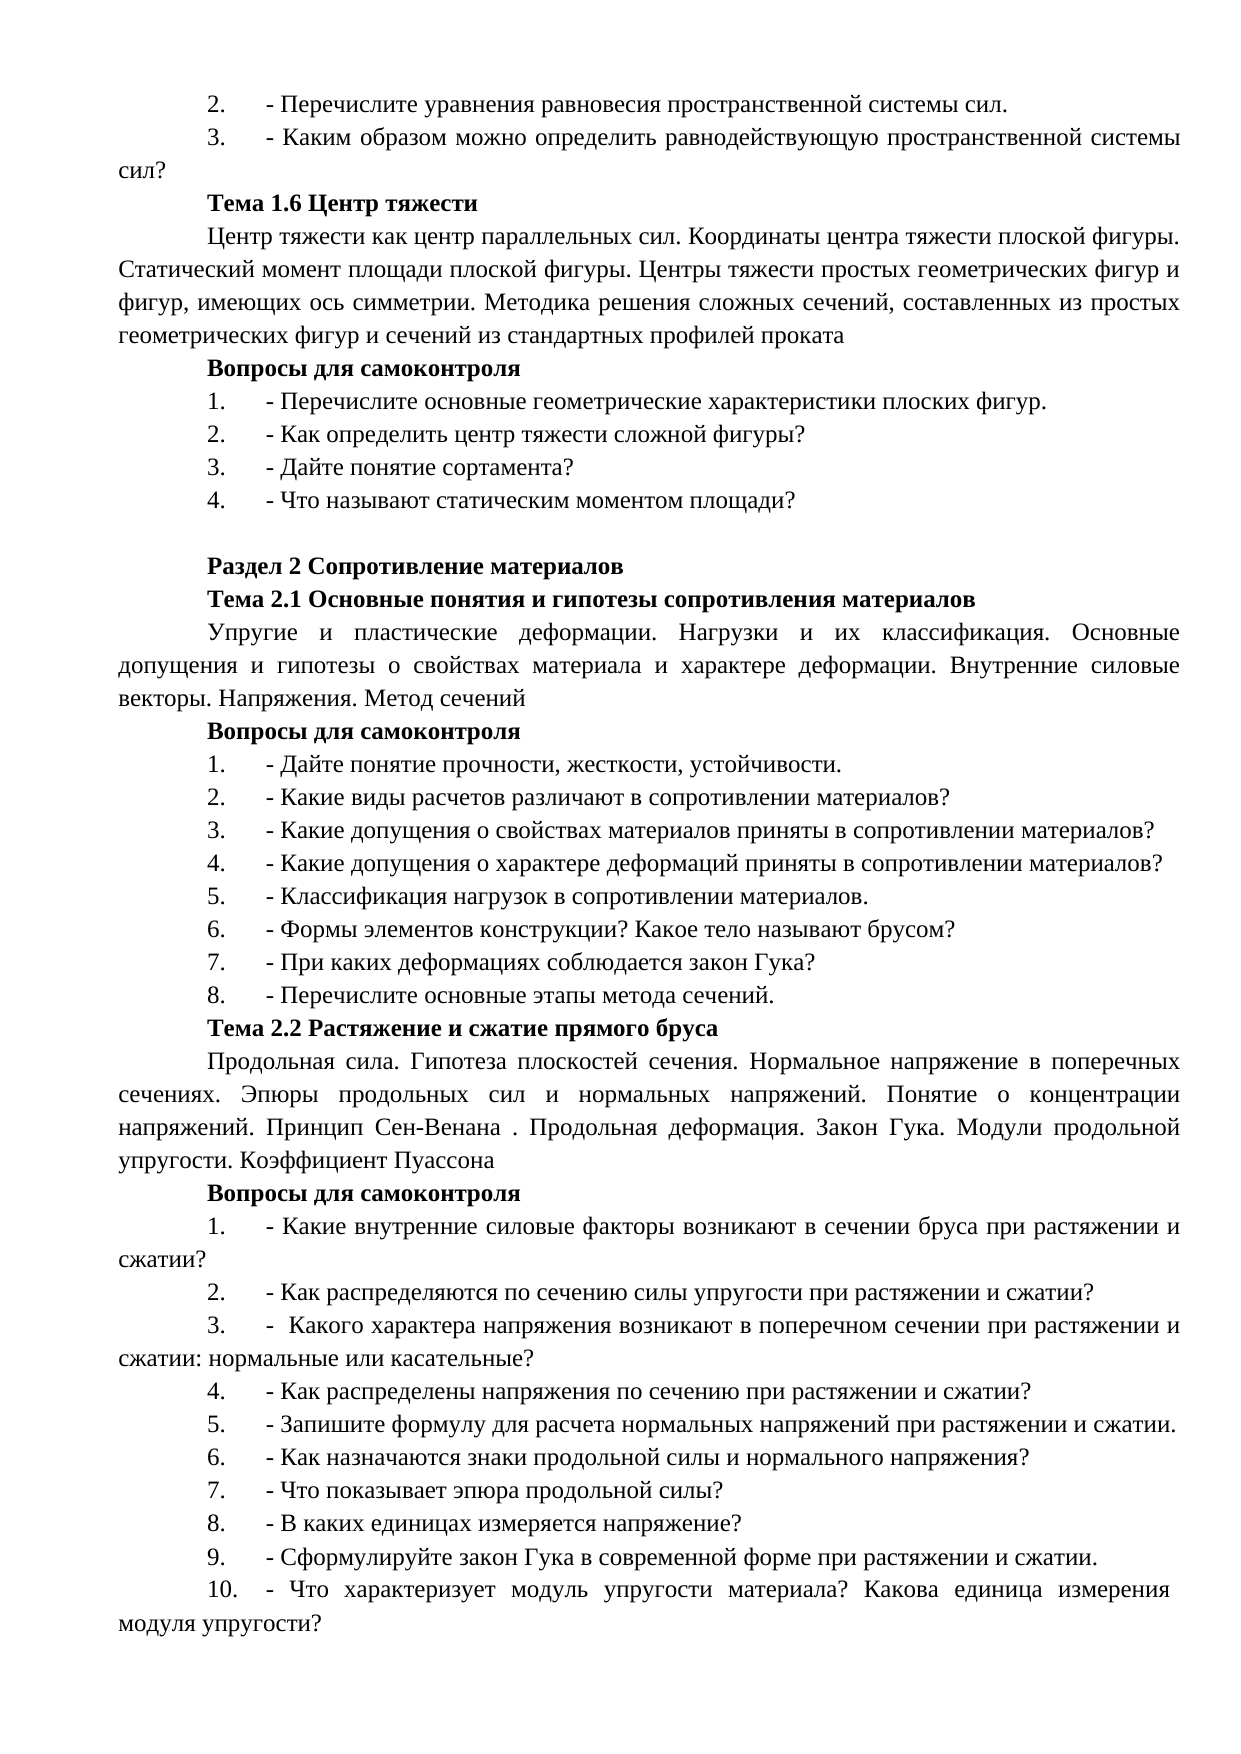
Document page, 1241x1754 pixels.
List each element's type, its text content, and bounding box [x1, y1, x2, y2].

list - Перечислите уравнения равновесия пространственной системы сил. [118, 89, 1181, 117]
list - Какие допущения о свойствах материалов приняты в сопротивлении материалов? [118, 815, 1181, 844]
list - Запишите формулу для расчета нормальных напряжений при растяжении и сжатии. [118, 1409, 1181, 1438]
list - Что называют статическим моментом площади? [118, 485, 1181, 514]
list Тема 2.1 Основные понятия и гипотезы сопротивления материалов [118, 584, 1181, 613]
text Тема 1.6 Центр тяжести [118, 188, 1181, 216]
text Вопросы для самоконтроля [118, 1178, 1181, 1207]
list - Что показывает эпюра продольной силы? [118, 1476, 1181, 1504]
list - Какие внутренние силовые факторы возникают в сечении бруса при растяжении и сжатии? [118, 1211, 1181, 1273]
list - Сформулируйте закон Гука в современной форме при растяжении и сжатии. [118, 1542, 1171, 1570]
list - Перечислите основные геометрические характеристики плоских фигур. [118, 386, 1181, 414]
list - Дайте понятие прочности, жесткости, устойчивости. [118, 749, 1181, 778]
list - Какие виды расчетов различают в сопротивлении материалов? [118, 782, 1181, 811]
list - Каким образом можно определить равнодействующую пространственной системы сил? [118, 122, 1181, 183]
list - Как распределяются по сечению силы упругости при растяжении и сжатии? [118, 1277, 1181, 1306]
list - Как назначаются знаки продольной силы и нормального напряжения? [118, 1442, 1181, 1471]
list - Формы элементов конструкции? Какое тело называют брусом? [118, 914, 1181, 943]
list - Как распределены напряжения по сечению при растяжении и сжатии? [118, 1376, 1181, 1405]
list Раздел 2 Сопротивление материалов [118, 551, 1181, 580]
text Центр тяжести как центр параллельных сил. Координаты центра тяжести плоской фигуры. Статический момент площади плоской фигуры. Центры тяжести простых геометрических фигур и фигур, имеющих ось симметрии. Методика решения сложных сечений, составленных из простых геометрических фигур и сечений из стандартных профилей проката [118, 221, 1181, 348]
list - При каких деформациях соблюдается закон Гука? [118, 947, 1181, 976]
list Упругие и пластические деформации. Нагрузки и их классификация. Основные допущения и гипотезы о свойствах материала и характере деформации. Внутренние силовые векторы. Напряжения. Метод сечений [118, 617, 1181, 712]
list - Какие допущения о характере деформаций приняты в сопротивлении материалов? [118, 848, 1181, 877]
text Вопросы для самоконтроля [118, 716, 1181, 745]
list - Что характеризует модуль упругости материала? Какова единица измерения модуля упругости? [118, 1574, 1171, 1636]
list - Какого характера напряжения возникают в поперечном сечении при растяжении и сжатии: нормальные или касательные? [118, 1310, 1181, 1372]
text Тема 2.2 Растяжение и сжатие прямого бруса [118, 1013, 1181, 1042]
text Продольная сила. Гипотеза плоскостей сечения. Нормальное напряжение в поперечных сечениях. Эпюры продольных сил и нормальных напряжений. Понятие о концентрации напряжений. Принцип Сен-Венана . Продольная деформация. Закон Гука. Модули продольной упругости. Коэффициент Пуассона [118, 1046, 1181, 1174]
list - Дайте понятие сортамента? [118, 452, 1181, 481]
text Вопросы для самоконтроля [118, 353, 1181, 382]
list - Классификация нагрузок в сопротивлении материалов. [118, 881, 1181, 910]
list - Как определить центр тяжести сложной фигуры? [118, 419, 1181, 448]
list - Перечислите основные этапы метода сечений. [118, 980, 1181, 1009]
list - В каких единицах измеряется напряжение? [118, 1508, 1181, 1537]
